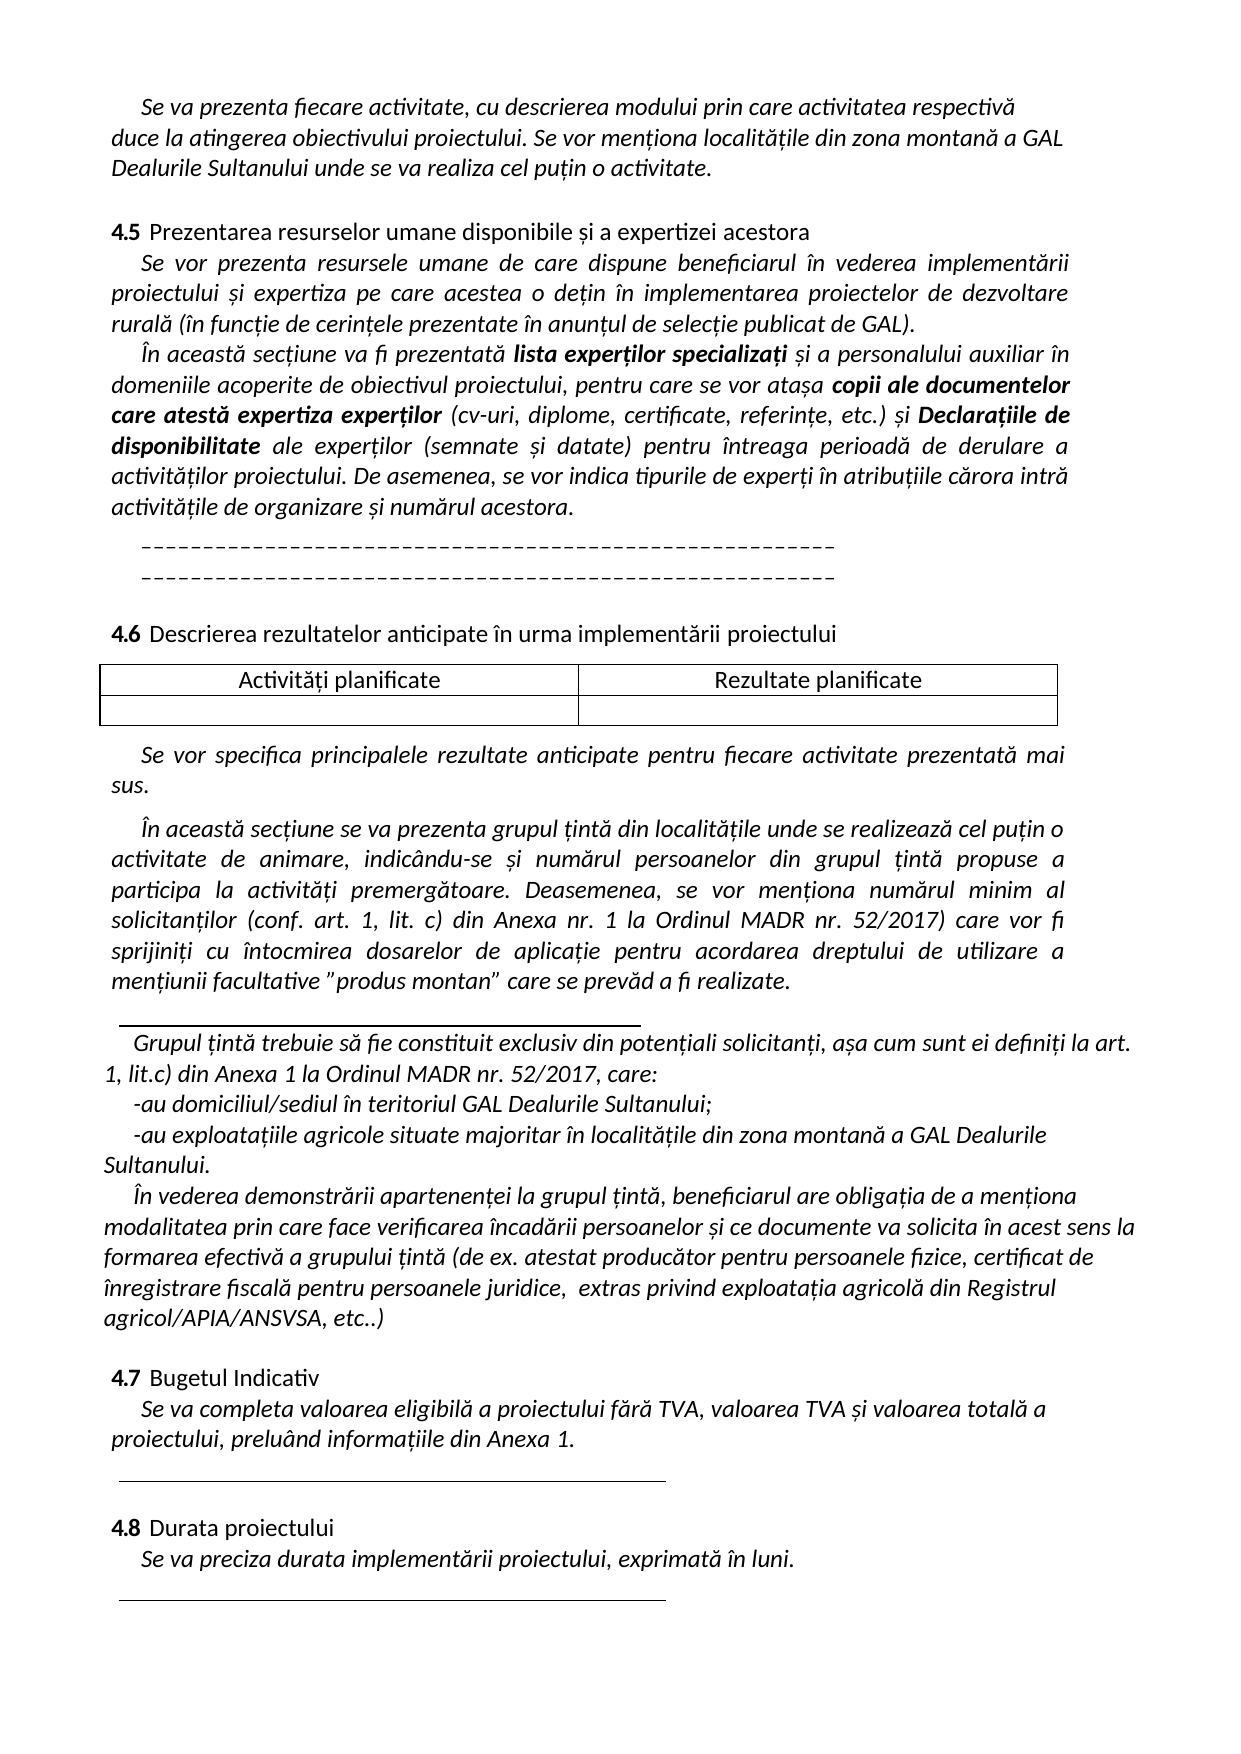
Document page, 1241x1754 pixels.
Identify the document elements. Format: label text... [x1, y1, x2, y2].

text În această secțiune se va prezenta grupul țintă din localitățile unde se realizează cel puțin o activitate de animare, indicându-se și numărul persoanelor din grupul țintă propuse a participa la activități premergătoare. Deasemenea, se vor menționa numărul minim al solicitanților (conf. art. 1, lit. c) din Anexa nr. 1 la Ordinul MADR nr. 52/2017) care vor fi sprijiniți cu întocmirea dosarelor de aplicație pentru acordarea dreptului de utilizare a mențiunii facultative ”produs montan” care se prevăd a fi realizate. [111, 813, 1066, 996]
subtitle Descrierea rezultatelor anticipate în urma implementării proiectului [111, 618, 1152, 649]
text Se vor specifica principalele rezultate anticipate pentru fiecare activitate prezentată mai sus. [111, 739, 1066, 800]
text Se va completa valoarea eligibilă a proiectului fără TVA, valoarea TVA și valoarea totală a proiectului, preluând informațiile din Anexa 1. [111, 1393, 1066, 1454]
table_header Rezultate planificate [579, 665, 1057, 695]
text Se vor prezenta resursele umane de care dispune beneficiarul în vederea implementării proiectului și expertiza pe care acestea o dețin în implementarea proiectelor de dezvoltare rurală (în funcție de cerințele prezentate în anunțul de selecție publicat de GAL). [111, 247, 1070, 338]
subtitle Bugetul Indicativ [111, 1362, 1152, 1393]
text Grupul țintă trebuie să fie constituit exclusiv din potențiali solicitanți, așa cum sunt ei definiți la art. 1, lit.c) din Anexa 1 la Ordinul MADR nr. 52/2017, care: [103, 996, 1152, 1088]
text ________________________________________________________ [111, 552, 1070, 583]
table_header Activități planificate [101, 665, 578, 695]
table_cell [101, 696, 578, 725]
subtitle Durata proiectului [111, 1512, 1152, 1543]
text În vederea demonstrării apartenenței la grupul țintă, beneficiarul are obligația de a menționa modalitatea prin care face verificarea încadării persoanelor și ce documente va solicita în acest sens la formarea efectivă a grupului țintă (de ex. atestat producător pentru persoanele fizice, certificat de înregistrare fiscală pentru persoanele juridice, extras privind exploatația agricolă din Registrul agricol/APIA/ANSVSA, etc..) [103, 1180, 1152, 1333]
table_cell [579, 696, 1057, 725]
text -au domiciliul/sediul în teritoriul GAL Dealurile Sultanului; [103, 1088, 1152, 1119]
subtitle Prezentarea resurselor umane disponibile și a expertizei acestora [111, 216, 1152, 247]
text În această secțiune va fi prezentată lista experților specializați și a personalului auxiliar în domeniile acoperite de obiectivul proiectului, pentru care se vor atașa copii ale documentelor care atestă expertiza experților (cv-uri, diplome, certificate, referințe, etc.) și Declarațiile de disponibilitate ale experților (semnate și datate) pentru întreaga perioadă de derulare a activităților proiectului. De asemenea, se vor indica tipurile de experți în atribuțiile cărora intră activitățile de organizare și numărul acestora. [111, 338, 1070, 522]
text -au exploatațiile agricole situate majoritar în localitățile din zona montană a GAL Dealurile Sultanului. [103, 1119, 1152, 1180]
text Se va prezenta fiecare activitate, cu descrierea modului prin care activitatea respectivă duce la atingerea obiectivului proiectului. Se vor menționa localitățile din zona montană a GAL Dealurile Sultanului unde se va realiza cel puțin o activitate. [111, 91, 1066, 183]
text Se va preciza durata implementării proiectului, exprimată în luni. [141, 1543, 1152, 1573]
text ________________________________________________________ [111, 522, 1070, 552]
